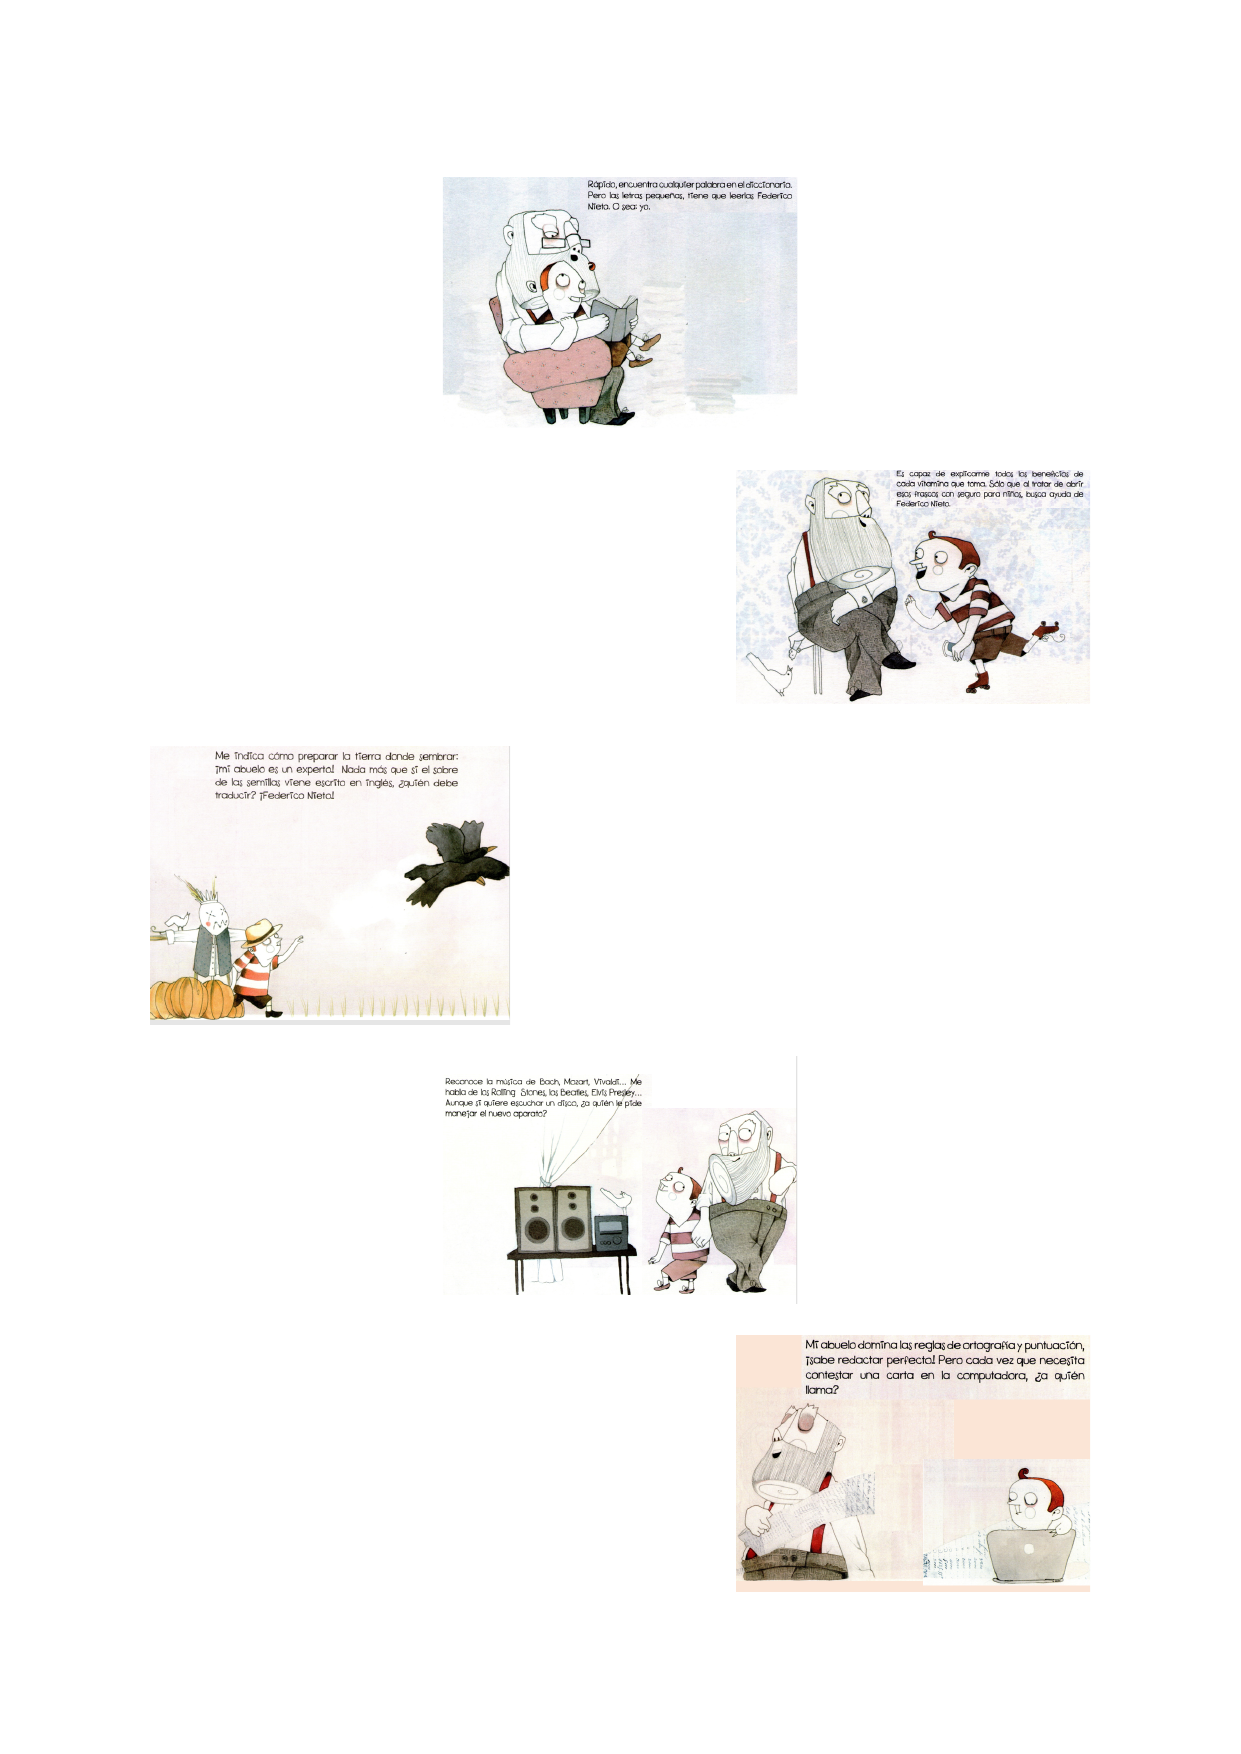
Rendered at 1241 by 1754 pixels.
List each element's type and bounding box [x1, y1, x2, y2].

picture [150, 746, 511, 1025]
picture [442, 177, 798, 439]
picture [736, 1335, 1091, 1592]
picture [442, 1056, 798, 1304]
picture [736, 470, 1091, 716]
